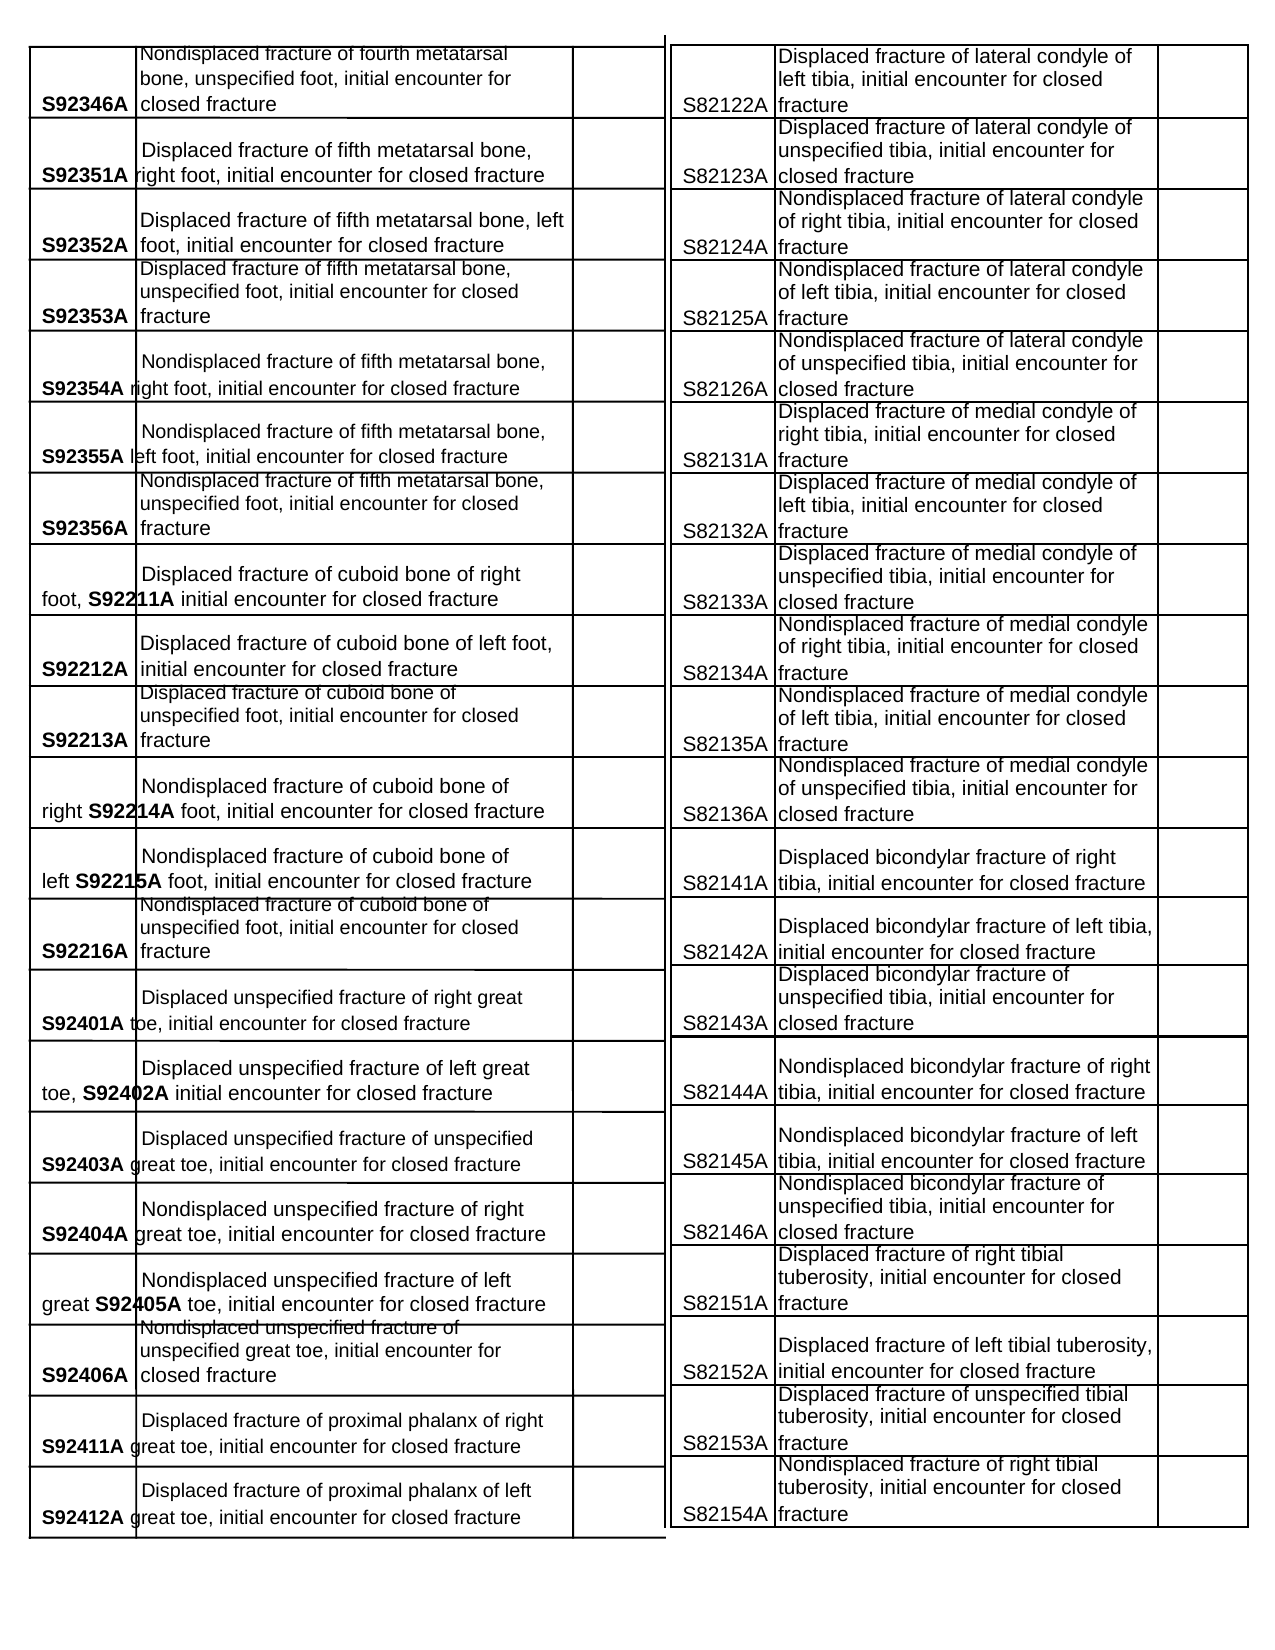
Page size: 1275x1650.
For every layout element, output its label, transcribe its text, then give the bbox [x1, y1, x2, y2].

text S92212A initial encounter for closed fracture [42, 657, 569, 681]
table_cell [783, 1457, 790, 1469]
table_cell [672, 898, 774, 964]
text Displaced fracture of proximal phalanx of right S92411A great toe, initial encounter for closed fracture [42, 1409, 562, 1458]
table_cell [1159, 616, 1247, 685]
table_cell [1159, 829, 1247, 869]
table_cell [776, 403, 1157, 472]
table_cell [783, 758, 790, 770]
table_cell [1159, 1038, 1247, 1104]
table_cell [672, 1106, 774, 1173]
text S92353A fracture [42, 304, 569, 328]
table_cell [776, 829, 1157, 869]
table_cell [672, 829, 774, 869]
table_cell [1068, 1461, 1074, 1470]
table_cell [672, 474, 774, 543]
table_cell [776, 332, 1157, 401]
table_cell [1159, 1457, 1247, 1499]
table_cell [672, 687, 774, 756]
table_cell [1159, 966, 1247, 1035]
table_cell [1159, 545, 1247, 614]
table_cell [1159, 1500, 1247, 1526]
text Displaced unspecified fracture of right great S92401A toe, initial encounter for closed fracture [42, 986, 542, 1035]
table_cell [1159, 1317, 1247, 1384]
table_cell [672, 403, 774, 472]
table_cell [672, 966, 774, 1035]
text Nondisplaced unspecified fracture of left great S92405A toe, initial encounter for closed fracture [42, 1267, 562, 1316]
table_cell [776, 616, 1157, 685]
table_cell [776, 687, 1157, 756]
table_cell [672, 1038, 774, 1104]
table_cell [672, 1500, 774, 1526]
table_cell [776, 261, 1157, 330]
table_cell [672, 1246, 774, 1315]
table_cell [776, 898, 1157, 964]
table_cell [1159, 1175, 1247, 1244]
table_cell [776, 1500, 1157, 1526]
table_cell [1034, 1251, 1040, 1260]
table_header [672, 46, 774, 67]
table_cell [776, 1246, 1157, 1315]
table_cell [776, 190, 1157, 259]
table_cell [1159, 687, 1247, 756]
text Nondisplaced fracture of cuboid bone of left S92215A foot, initial encounter for closed fracture [42, 844, 542, 893]
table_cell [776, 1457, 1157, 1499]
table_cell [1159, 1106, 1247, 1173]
text Nondisplaced fracture of fifth metatarsal bone, S92354A right foot, initial encounter for closed fracture [42, 350, 564, 399]
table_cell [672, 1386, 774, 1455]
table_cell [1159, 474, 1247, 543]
text Displaced fracture of fifth metatarsal bone, S92351A right foot, initial encounter for closed fracture [42, 138, 550, 187]
text Displaced fracture of cuboid bone of left foot, [139, 632, 569, 656]
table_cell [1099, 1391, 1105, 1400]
text Displaced fracture of fifth metatarsal bone, unspecified foot, initial encounter for closed [139, 258, 537, 302]
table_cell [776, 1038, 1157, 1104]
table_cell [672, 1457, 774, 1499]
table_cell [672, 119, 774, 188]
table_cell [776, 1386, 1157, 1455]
text S92216A fracture [42, 939, 569, 963]
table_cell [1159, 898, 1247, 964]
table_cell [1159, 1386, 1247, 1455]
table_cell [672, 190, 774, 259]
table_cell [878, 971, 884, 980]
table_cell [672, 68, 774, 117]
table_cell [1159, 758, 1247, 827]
text Nondisplaced fracture of fifth metatarsal bone, S92355A left foot, initial encounter for closed fracture [42, 420, 564, 467]
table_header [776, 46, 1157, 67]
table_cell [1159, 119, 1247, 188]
text Nondisplaced fracture of fourth metatarsal bone, unspecified foot, initial encounter for [139, 42, 529, 89]
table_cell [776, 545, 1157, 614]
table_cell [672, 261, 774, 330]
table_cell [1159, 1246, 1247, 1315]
text S92346A closed fracture [42, 92, 569, 116]
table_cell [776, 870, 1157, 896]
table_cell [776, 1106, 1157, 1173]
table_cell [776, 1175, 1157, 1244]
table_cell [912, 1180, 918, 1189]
text Nondisplaced fracture of fifth metatarsal bone, unspecified foot, initial encounter for closed [139, 469, 564, 514]
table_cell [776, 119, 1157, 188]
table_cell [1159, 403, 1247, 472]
text S92213A fracture [42, 727, 569, 751]
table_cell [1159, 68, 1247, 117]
text Displaced fracture of fifth metatarsal bone, left [139, 208, 569, 232]
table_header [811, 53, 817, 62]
text Displaced fracture of proximal phalanx of left S92412A great toe, initial encounter for closed fracture [42, 1479, 550, 1528]
text Displaced fracture of cuboid bone of unspecified foot, initial encounter for closed [139, 681, 537, 726]
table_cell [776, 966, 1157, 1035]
text Displaced fracture of cuboid bone of right foot, S92211A initial encounter for closed fracture [42, 561, 564, 611]
text Nondisplaced unspecified fracture of right S92404A great toe, initial encounter for closed fracture [42, 1197, 550, 1246]
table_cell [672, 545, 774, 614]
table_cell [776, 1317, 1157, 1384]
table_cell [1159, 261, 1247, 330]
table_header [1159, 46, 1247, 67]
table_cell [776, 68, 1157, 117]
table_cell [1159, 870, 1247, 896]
text Nondisplaced fracture of cuboid bone of unspecified foot, initial encounter for closed [139, 893, 537, 938]
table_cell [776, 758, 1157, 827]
text Displaced unspecified fracture of unspecified S92403A great toe, initial encounter for closed fracture [42, 1126, 552, 1176]
text S92356A fracture [42, 515, 569, 539]
text S92406A closed fracture [42, 1363, 569, 1387]
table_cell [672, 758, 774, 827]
text Nondisplaced fracture of cuboid bone of right S92214A foot, initial encounter for closed fracture [42, 773, 554, 823]
text Nondisplaced unspecified fracture of unspecified great toe, initial encounter for [139, 1317, 519, 1362]
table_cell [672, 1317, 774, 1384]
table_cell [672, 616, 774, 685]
text S92352A foot, initial encounter for closed fracture [42, 233, 569, 257]
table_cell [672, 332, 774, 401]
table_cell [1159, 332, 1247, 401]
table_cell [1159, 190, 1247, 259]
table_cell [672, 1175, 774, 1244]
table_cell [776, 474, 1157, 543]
text Displaced unspecified fracture of left great toe, S92402A initial encounter for closed fracture [42, 1056, 569, 1105]
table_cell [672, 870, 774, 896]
